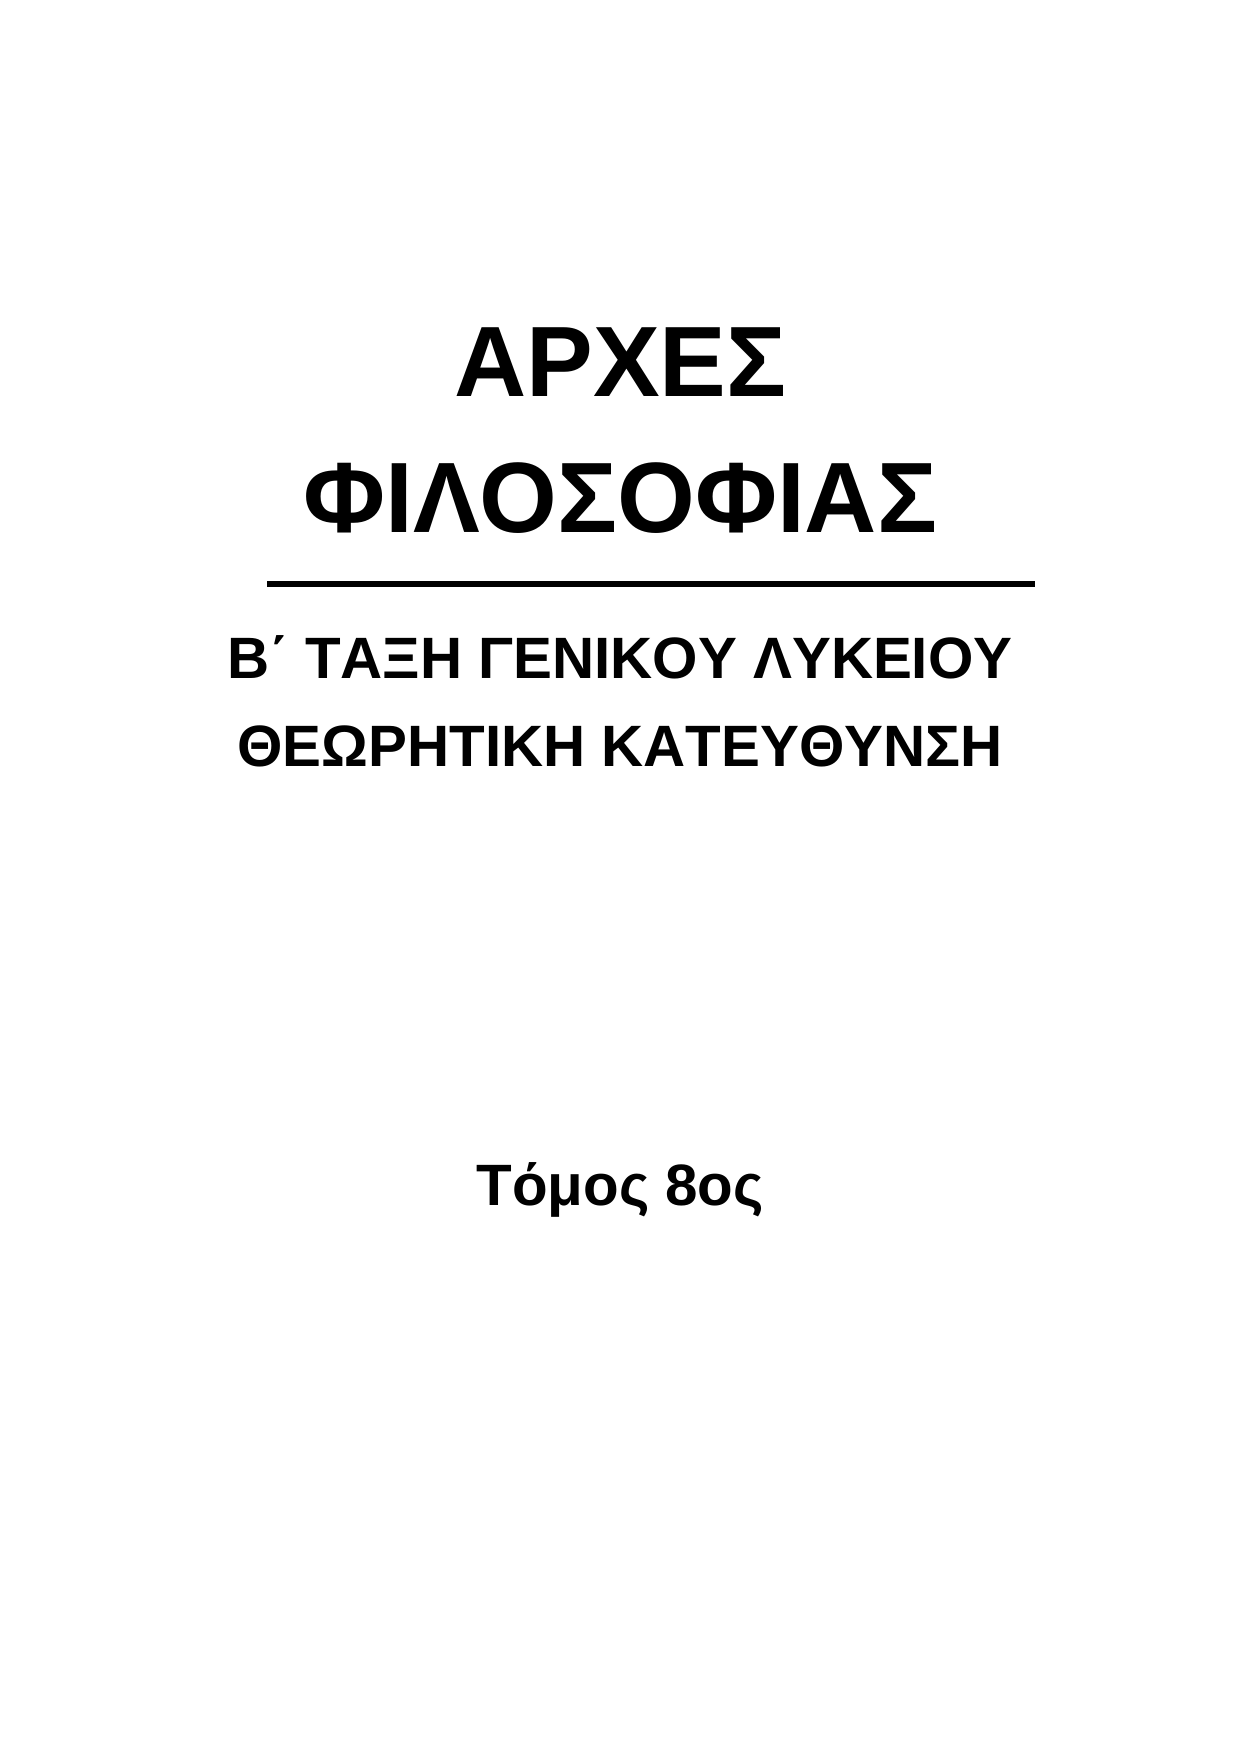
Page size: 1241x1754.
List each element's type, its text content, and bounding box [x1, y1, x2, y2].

text Β΄ ΤΑΞΗ ΓΕΝΙΚΟΥ ΛΥΚΕΙΟΥ [118, 623, 1122, 690]
text ΦΙΛΟΣΟΦΙΑΣ [118, 439, 1122, 554]
text ΑΡΧΕΣ [118, 303, 1122, 418]
text ΘΕΩΡΗΤΙΚΗ ΚΑΤΕΥΘΥΝΣΗ [118, 711, 1122, 778]
text Τόμος 8ος [118, 1151, 1122, 1218]
